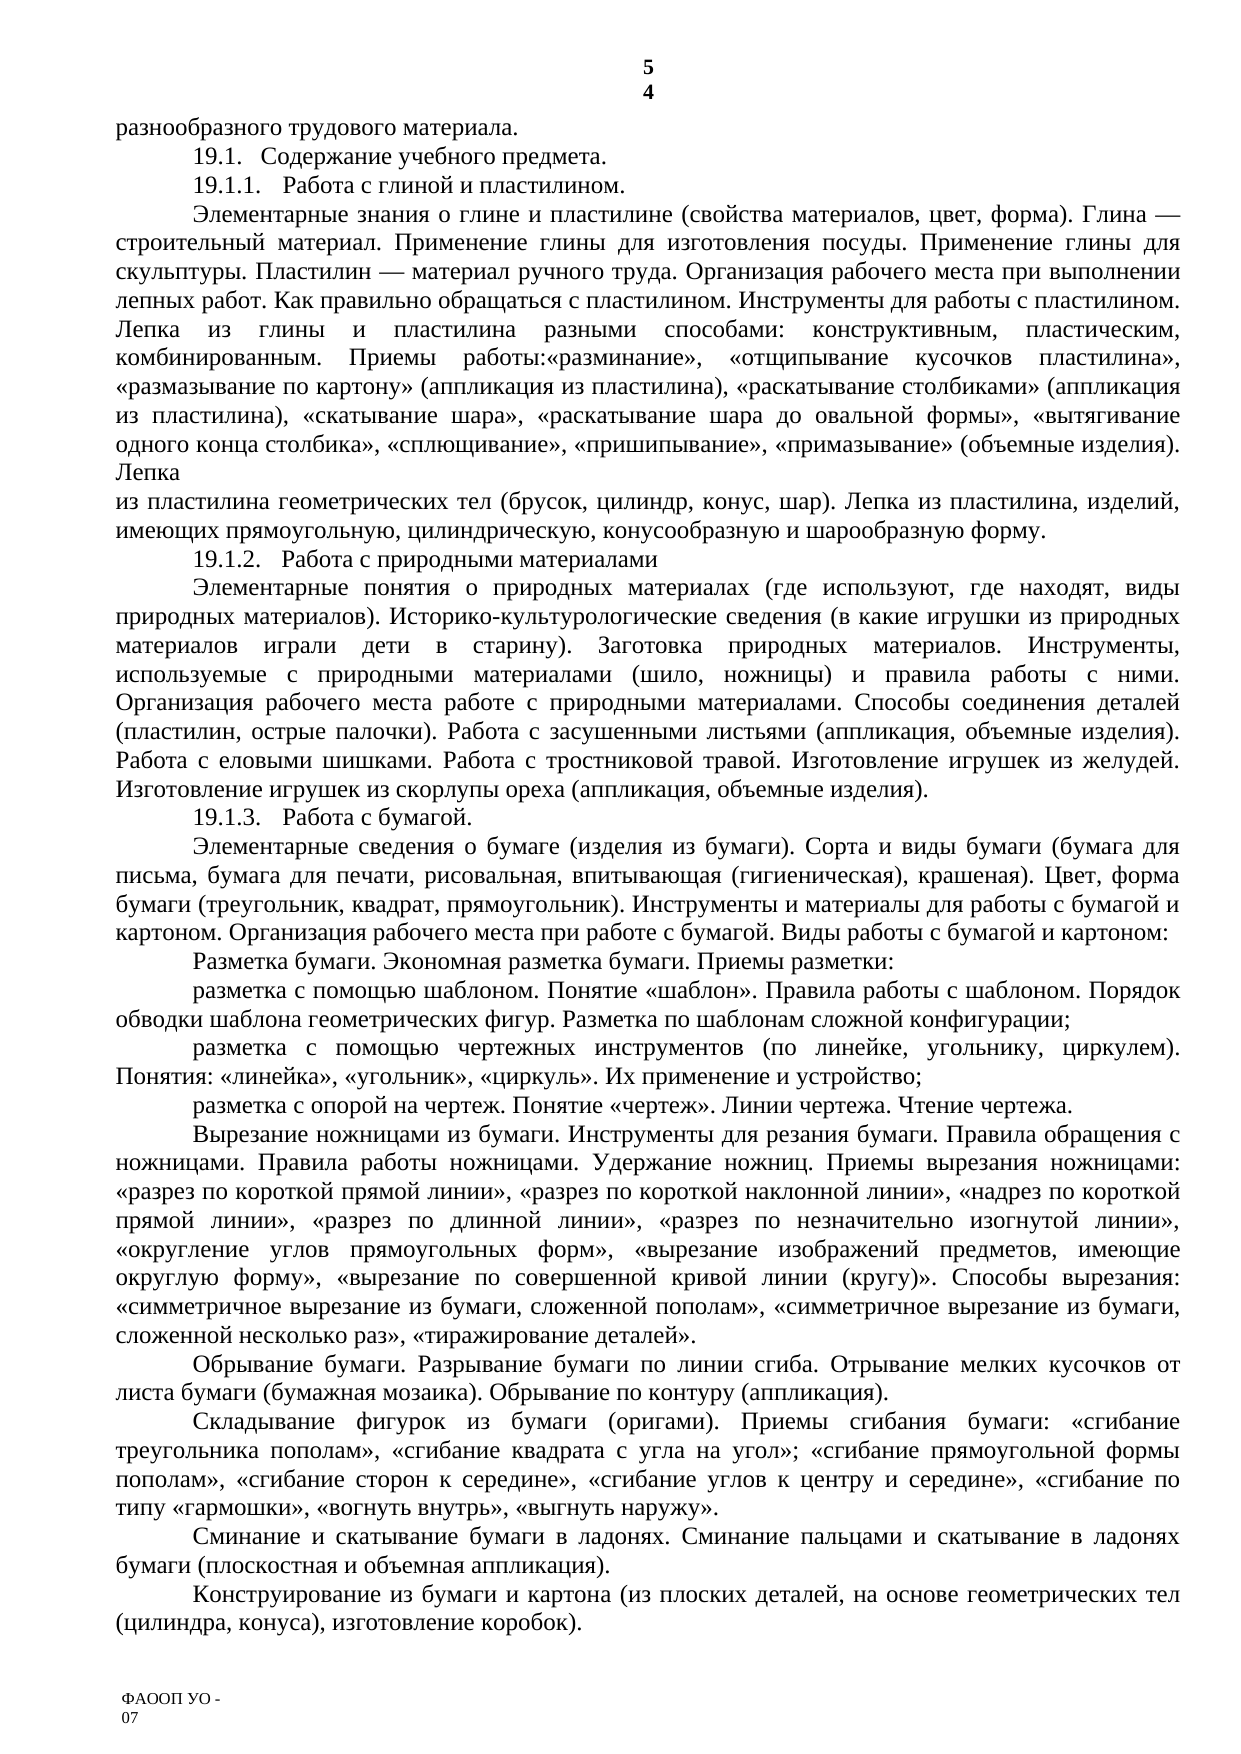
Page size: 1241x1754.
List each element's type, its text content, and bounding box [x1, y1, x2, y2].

text разметка с помощью шаблоном. Понятие «шаблон». Правила работы с шаблоном. Порядок обводки шаблона геометрических фигур. Разметка по шаблонам сложной конфигурации; [115, 975, 1181, 1032]
text Элементарные сведения о бумаге (изделия из бумаги). Сорта и виды бумаги (бумага для письма, бумага для печати, рисовальная, впитывающая (гигиеническая), крашеная). Цвет, форма бумаги (треугольник, квадрат, прямоугольник). Инструменты и материалы для работы с бумагой и картоном. Организация рабочего места при работе с бумагой. Виды работы с бумагой и картоном: [115, 831, 1181, 946]
text разметка с опорой на чертеж. Понятие «чертеж». Линии чертежа. Чтение чертежа. [115, 1090, 1181, 1119]
text Складывание фигурок из бумаги (оригами). Приемы сгибания бумаги: «сгибание треугольника пополам», «сгибание квадрата с угла на угол»; «сгибание прямоугольной формы пополам», «сгибание сторон к середине», «сгибание углов к центру и середине», «сгибание по типу «гармошки», «вогнуть внутрь», «выгнуть наружу». [115, 1406, 1181, 1521]
list Содержание учебного предмета. [115, 141, 1181, 170]
list Работа с природными материалами [115, 544, 1181, 572]
text Сминание и скатывание бумаги в ладонях. Сминание пальцами и скатывание в ладонях бумаги (плоскостная и объемная аппликация). [115, 1521, 1181, 1579]
text Вырезание ножницами из бумаги. Инструменты для резания бумаги. Правила обращения с ножницами. Правила работы ножницами. Удержание ножниц. Приемы вырезания ножницами: «разрез по короткой прямой линии», «разрез по короткой наклонной линии», «надрез по короткой прямой линии», «разрез по длинной линии», «разрез по незначительно изогнутой линии», «округление углов прямоугольных форм», «вырезание изображений предметов, имеющие округлую форму», «вырезание по совершенной кривой линии (кругу)». Способы вырезания: «симметричное вырезание из бумаги, сложенной пополам», «симметричное вырезание из бумаги, сложенной несколько раз», «тиражирование деталей». [115, 1119, 1181, 1349]
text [115, 112, 1181, 141]
text Конструирование из бумаги и картона (из плоских деталей, на основе геометрических тел (цилиндра, конуса), изготовление коробок). [115, 1579, 1181, 1636]
text Обрывание бумаги. Разрывание бумаги по линии сгиба. Отрывание мелких кусочков от листа бумаги (бумажная мозаика). Обрывание по контуру (аппликация). [115, 1349, 1181, 1406]
list Работа с бумагой. [115, 802, 1181, 831]
text разметка с помощью чертежных инструментов (по линейке, угольнику, циркулем). Понятия: «линейка», «угольник», «циркуль». Их применение и устройство; [115, 1032, 1181, 1090]
list Работа с глиной и пластилином. [115, 170, 1181, 199]
text Элементарные понятия о природных материалах (где используют, где находят, виды природных материалов). Историко-культурологические сведения (в какие игрушки из природных материалов играли дети в старину). Заготовка природных материалов. Инструменты, используемые с природными материалами (шило, ножницы) и правила работы с ними. Организация рабочего места работе с природными материалами. Способы соединения деталей (пластилин, острые палочки). Работа с засушенными листьями (аппликация, объемные изделия). Работа с еловыми шишками. Работа с тростниковой травой. Изготовление игрушек из желудей. Изготовление игрушек из скорлупы ореха (аппликация, объемные изделия). [115, 572, 1181, 802]
text Элементарные знания о глине и пластилине (свойства материалов, цвет, форма). Глина — строительный материал. Применение глины для изготовления посуды. Применение глины для скульптуры. Пластилин — материал ручного труда. Организация рабочего места при выполнении лепных работ. Как правильно обращаться с пластилином. Инструменты для работы с пластилином. Лепка из глины и пластилина разными способами: конструктивным, пластическим, комбинированным. Приемы работы:«разминание», «отщипывание кусочков пластилина», «размазывание по картону» (аппликация из пластилина), «раскатывание столбиками» (аппликация из пластилина), «скатывание шара», «раскатывание шара до овальной формы», «вытягивание одного конца столбика», «сплющивание», «пришипывание», «примазывание» (объемные изделия). Лепка [115, 199, 1181, 486]
text Разметка бумаги. Экономная разметка бумаги. Приемы разметки: [115, 946, 1181, 975]
text из пластилина геометрических тел (брусок, цилиндр, конус, шар). Лепка из пластилина, изделий, имеющих прямоугольную, цилиндрическую, конусообразную и шарообразную форму. [115, 486, 1181, 544]
